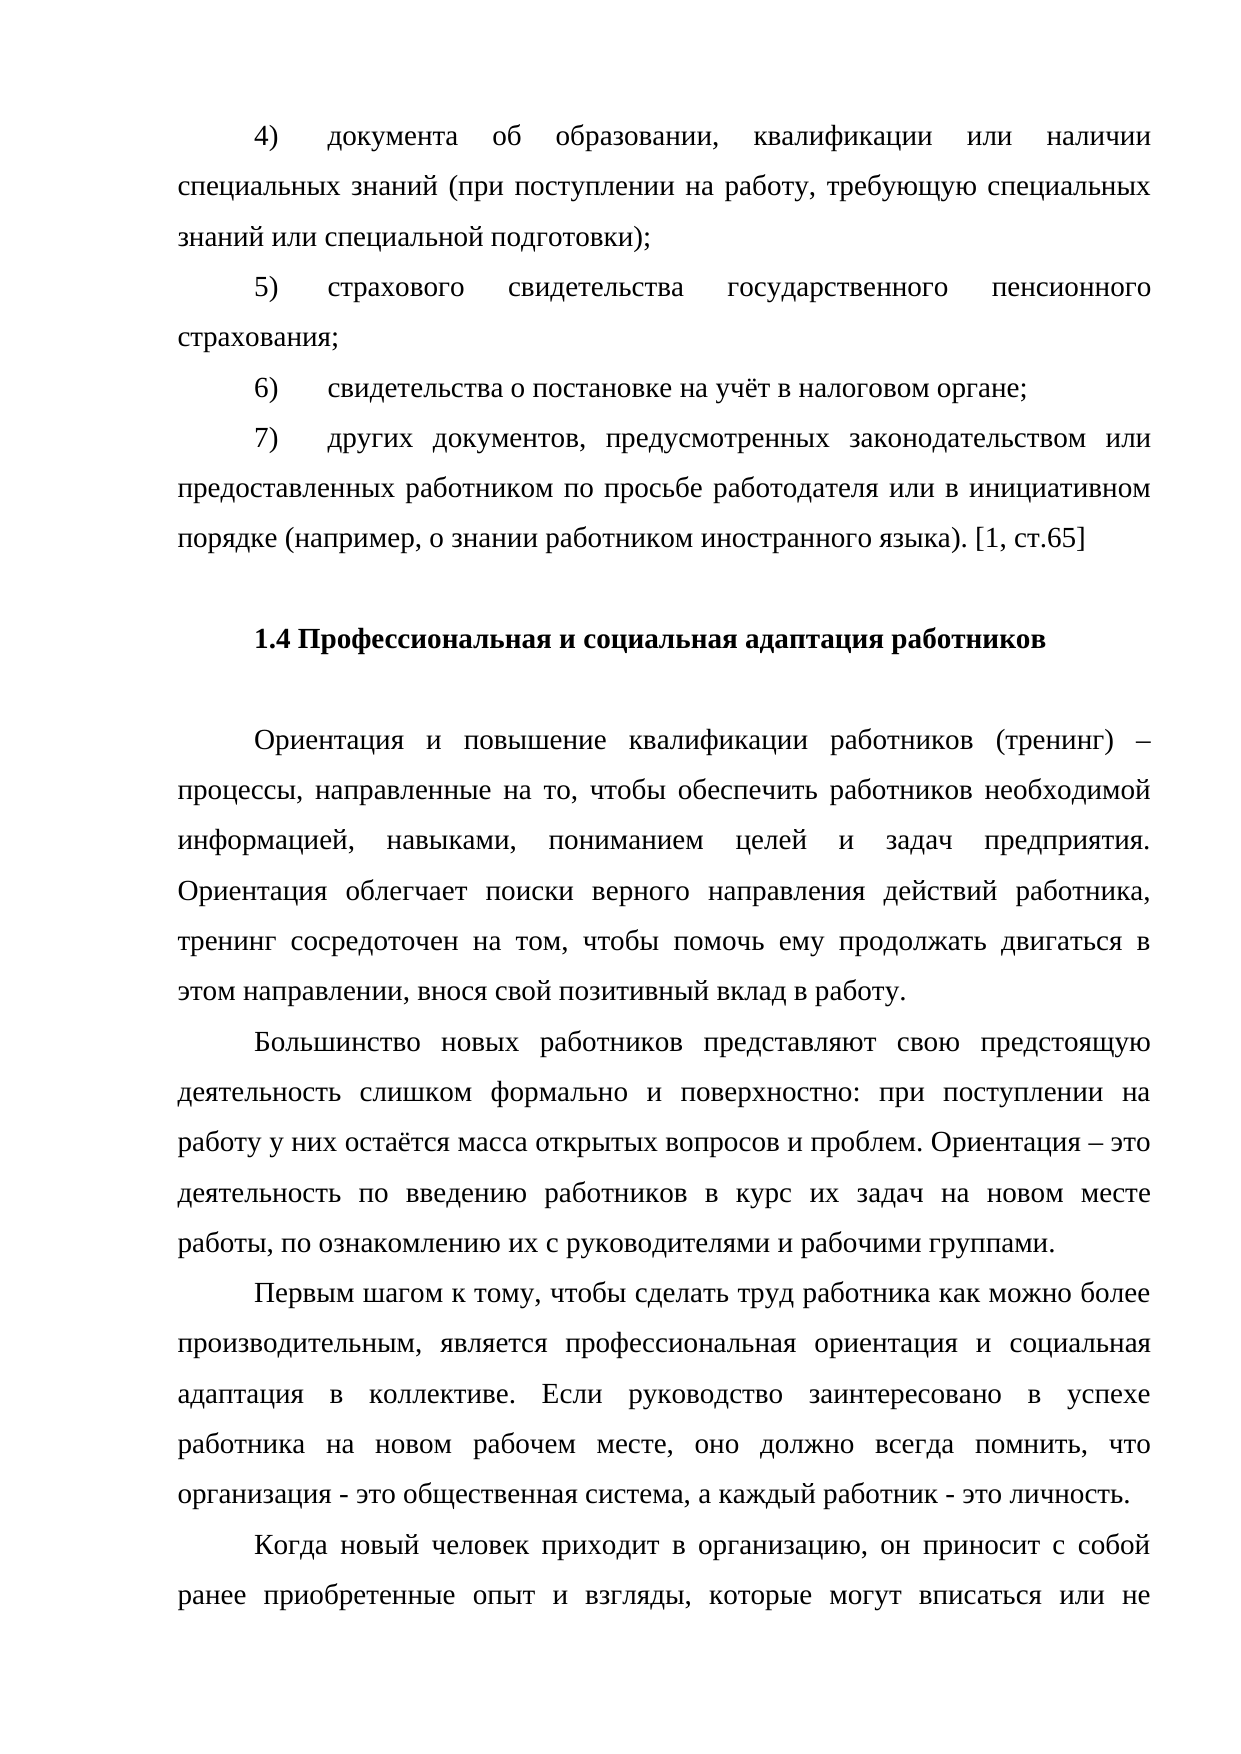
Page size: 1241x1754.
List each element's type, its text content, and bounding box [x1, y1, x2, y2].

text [177, 1527, 1152, 1611]
text 7) других документов, предусмотренных законодательством или предоставленных работником по просьбе работодателя или в инициативном порядке (например, о знании работником иностранного языка). [1, ст.65] [177, 420, 1152, 554]
text 6) свидетельства о постановке на учёт в налоговом органе; [177, 370, 1152, 403]
text 5) страхового свидетельства государственного пенсионного страхования; [177, 269, 1152, 353]
text Большинство новых работников представляют свою предстоящую деятельность слишком формально и поверхностно: при поступлении на работу у них остаётся масса открытых вопросов и проблем. Ориентация – это деятельность по введению работников в курс их задач на новом месте работы, по ознакомлению их с руководителями и рабочими группами. [177, 1024, 1152, 1258]
text Первым шагом к тому, чтобы сделать труд работника как можно более производительным, является профессиональная ориентация и социальная адаптация в коллективе. Если руководство заинтересовано в успехе работника на новом рабочем месте, оно должно всегда помнить, что организация - это общественная система, а каждый работник - это личность. [177, 1275, 1152, 1510]
text 4) документа об образовании, квалификации или наличии специальных знаний (при поступлении на работу, требующую специальных знаний или специальной подготовки); [177, 118, 1152, 252]
text 1.4 Профессиональная и социальная адаптация работников [177, 621, 1152, 655]
text Ориентация и повышение квалификации работников (тренинг) – процессы, направленные на то, чтобы обеспечить работников необходимой информацией, навыками, пониманием целей и задач предприятия. Ориентация облегчает поиски верного направления действий работника, тренинг сосредоточен на том, чтобы помочь ему продолжать двигаться в этом направлении, внося свой позитивный вклад в работу. [177, 722, 1152, 1007]
